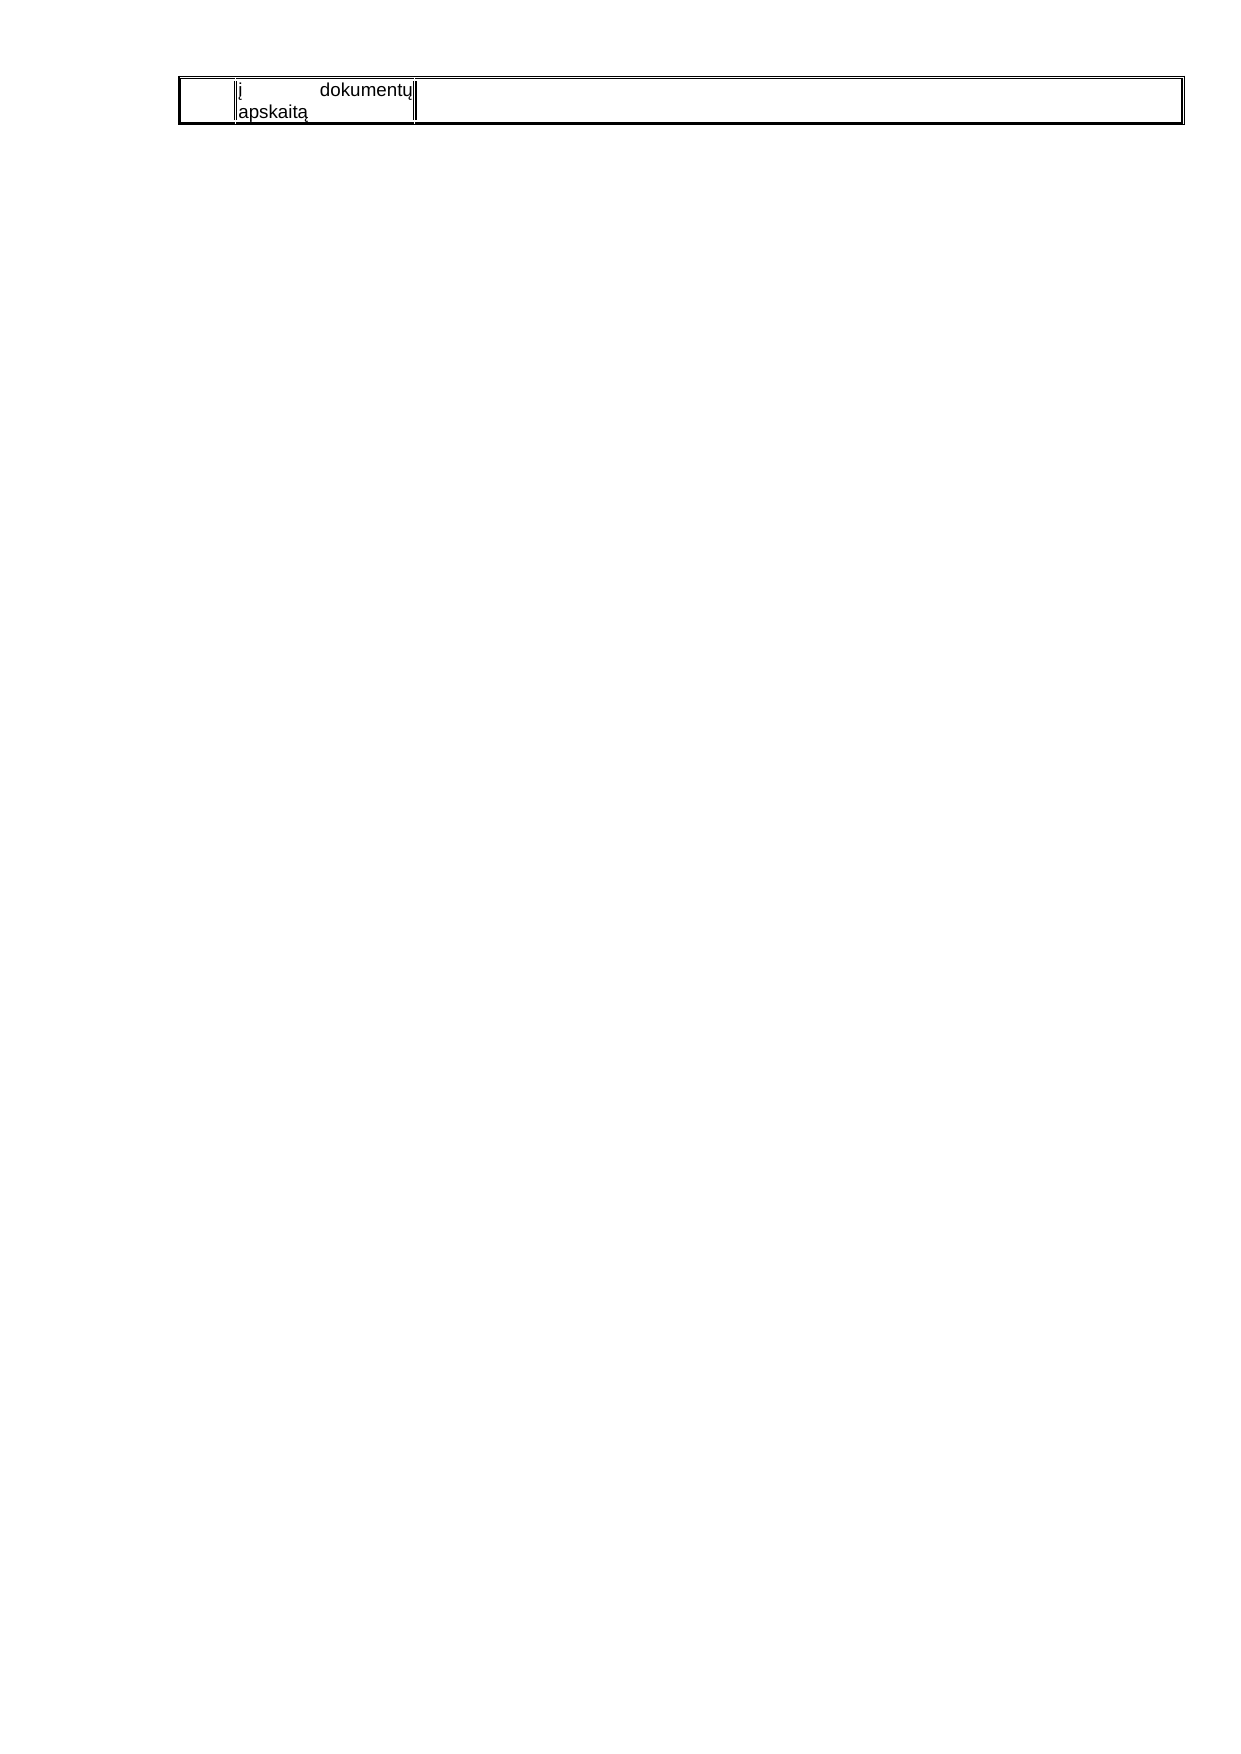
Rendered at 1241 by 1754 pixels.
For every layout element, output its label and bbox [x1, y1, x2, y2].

table_header [177, 44, 1240, 126]
